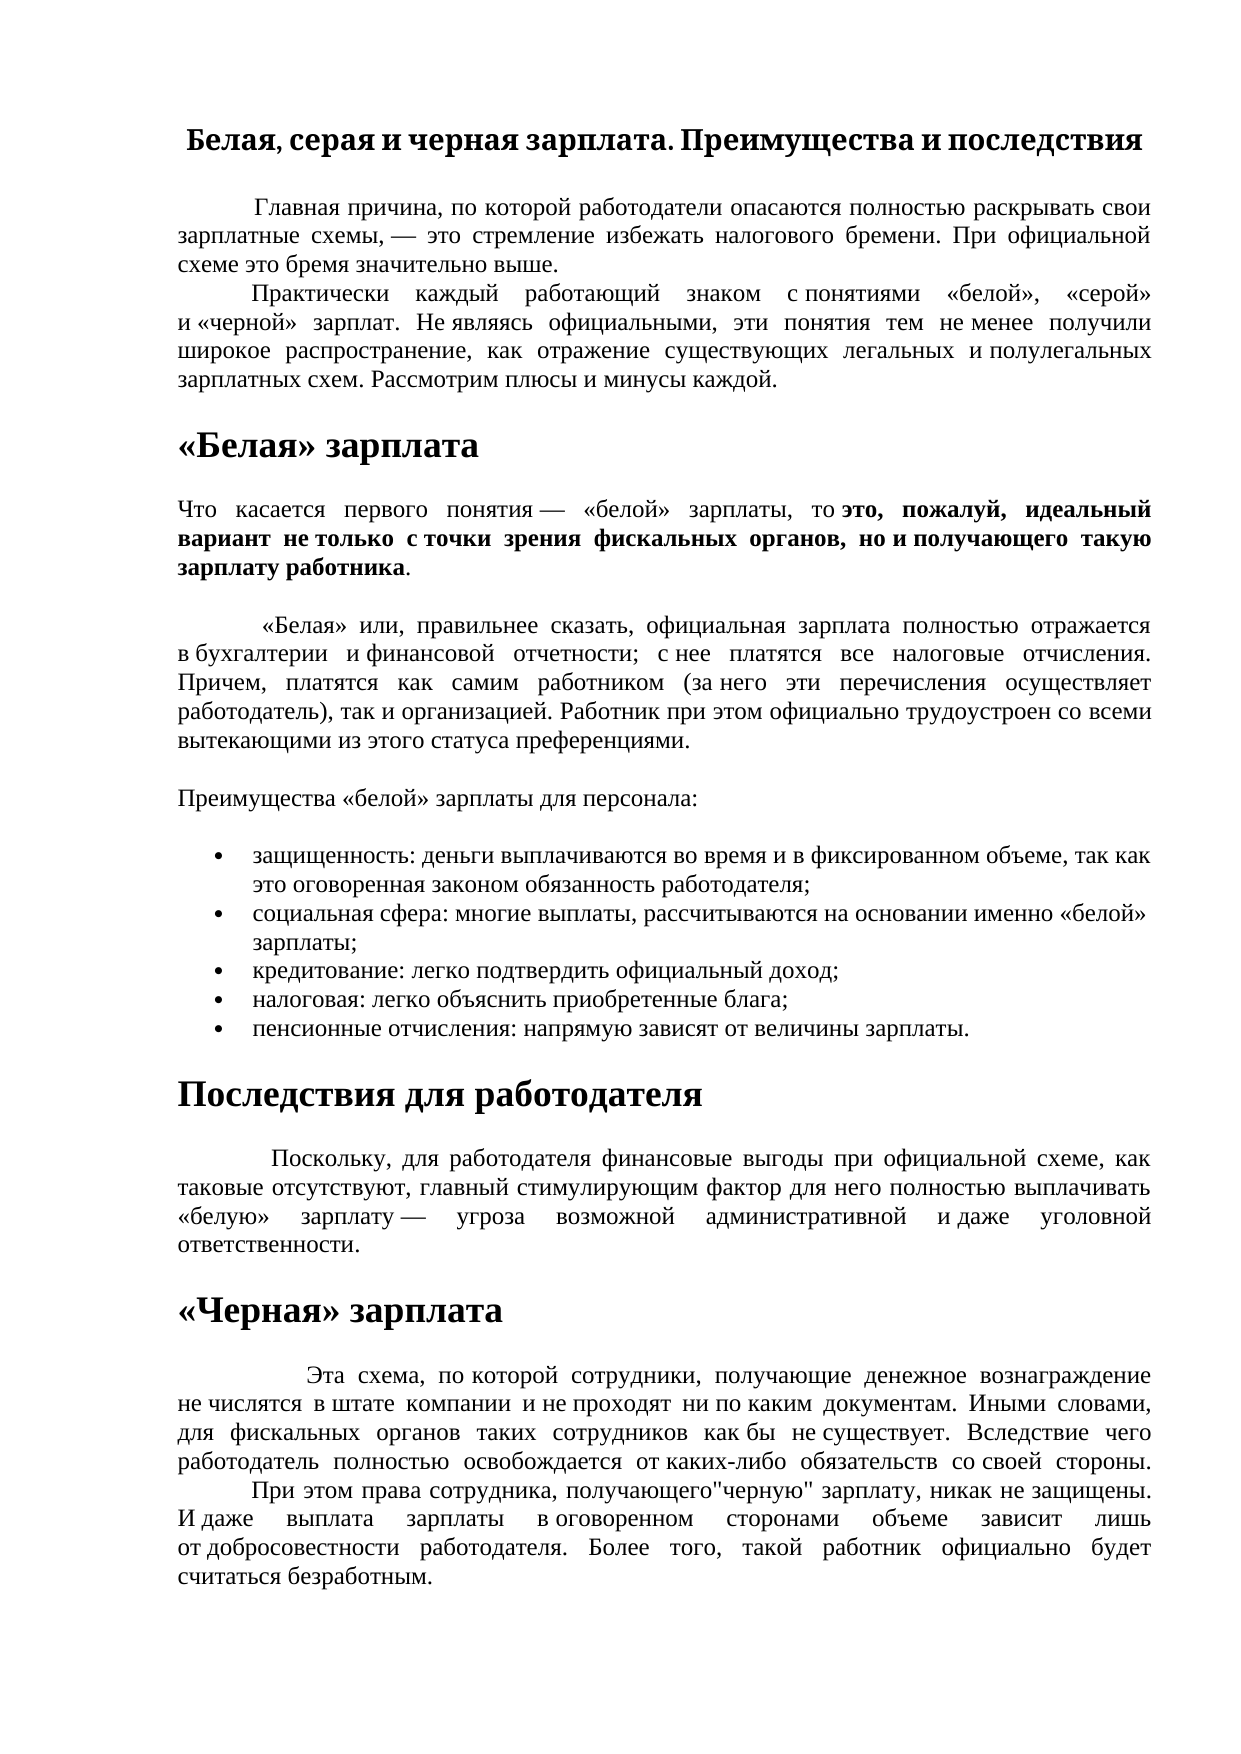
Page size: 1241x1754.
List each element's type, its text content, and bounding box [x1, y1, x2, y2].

text Что касается первого понятия — «белой» зарплаты, то это, пожалуй, идеальный вариант не только с точки зрения фискальных органов, но и получающего такую зарплату работника. [177, 494, 1152, 581]
list пенсионные отчисления: напрямую зависят от величины зарплаты. [215, 1013, 1152, 1042]
subtitle «Белая» зарплата [177, 422, 1152, 465]
text Эта схема, по которой сотрудники, получающие денежное вознаграждение не числятся в штате компании и не проходят ни по каким документам. Иными словами, для фискальных органов таких сотрудников как бы не существует. Вследствие чего работодатель полностью освобождается от каких-либо обязательств со своей стороны. При этом права сотрудника, получающего"черную" зарплату, никак не защищены. И даже выплата зарплаты в оговоренном сторонами объеме зависит лишь от добросовестности работодателя. Более того, такой работник официально будет считаться безработным. [177, 1360, 1152, 1590]
list налоговая: легко объяснить приобретенные блага; [215, 984, 1152, 1013]
list кредитование: легко подтвердить официальный доход; [215, 956, 1152, 984]
text Преимущества «белой» зарплаты для персонала: [177, 783, 1152, 811]
subtitle «Черная» зарплата [177, 1287, 1152, 1331]
list социальная сфера: многие выплаты, рассчитываются на основании именно «белой» зарплаты; [215, 898, 1152, 956]
text Поскольку, для работодателя финансовые выгоды при официальной схеме, как таковые отсутствуют, главный стимулирующим фактор для него полностью выплачивать «белую» зарплату — угроза возможной административной и даже уголовной ответственности. [177, 1143, 1152, 1258]
subtitle Белая, серая и черная зарплата. Преимущества и последствия [177, 124, 1152, 157]
text «Белая» или, правильнее сказать, официальная зарплата полностью отражается в бухгалтерии и финансовой отчетности; с нее платятся все налоговые отчисления. Причем, платятся как самим работником (за него эти перечисления осуществляет работодатель), так и организацией. Работник при этом официально трудоустроен со всеми вытекающими из этого статуса преференциями. [177, 610, 1152, 753]
text Главная причина, по которой работодатели опасаются полностью раскрывать свои зарплатные схемы, — это стремление избежать налогового бремени. При официальной схеме это бремя значительно выше. Практически каждый работающий знаком с понятиями «белой», «серой» и «черной» зарплат. Не являясь официальными, эти понятия тем не менее получили широкое распространение, как отражение существующих легальных и полулегальных зарплатных схем. Рассмотрим плюсы и минусы каждой. [177, 192, 1152, 393]
subtitle Последствия для работодателя [177, 1071, 1152, 1114]
list защищенность: деньги выплачиваются во время и в фиксированном объеме, так как это оговоренная законом обязанность работодателя; [215, 841, 1152, 898]
